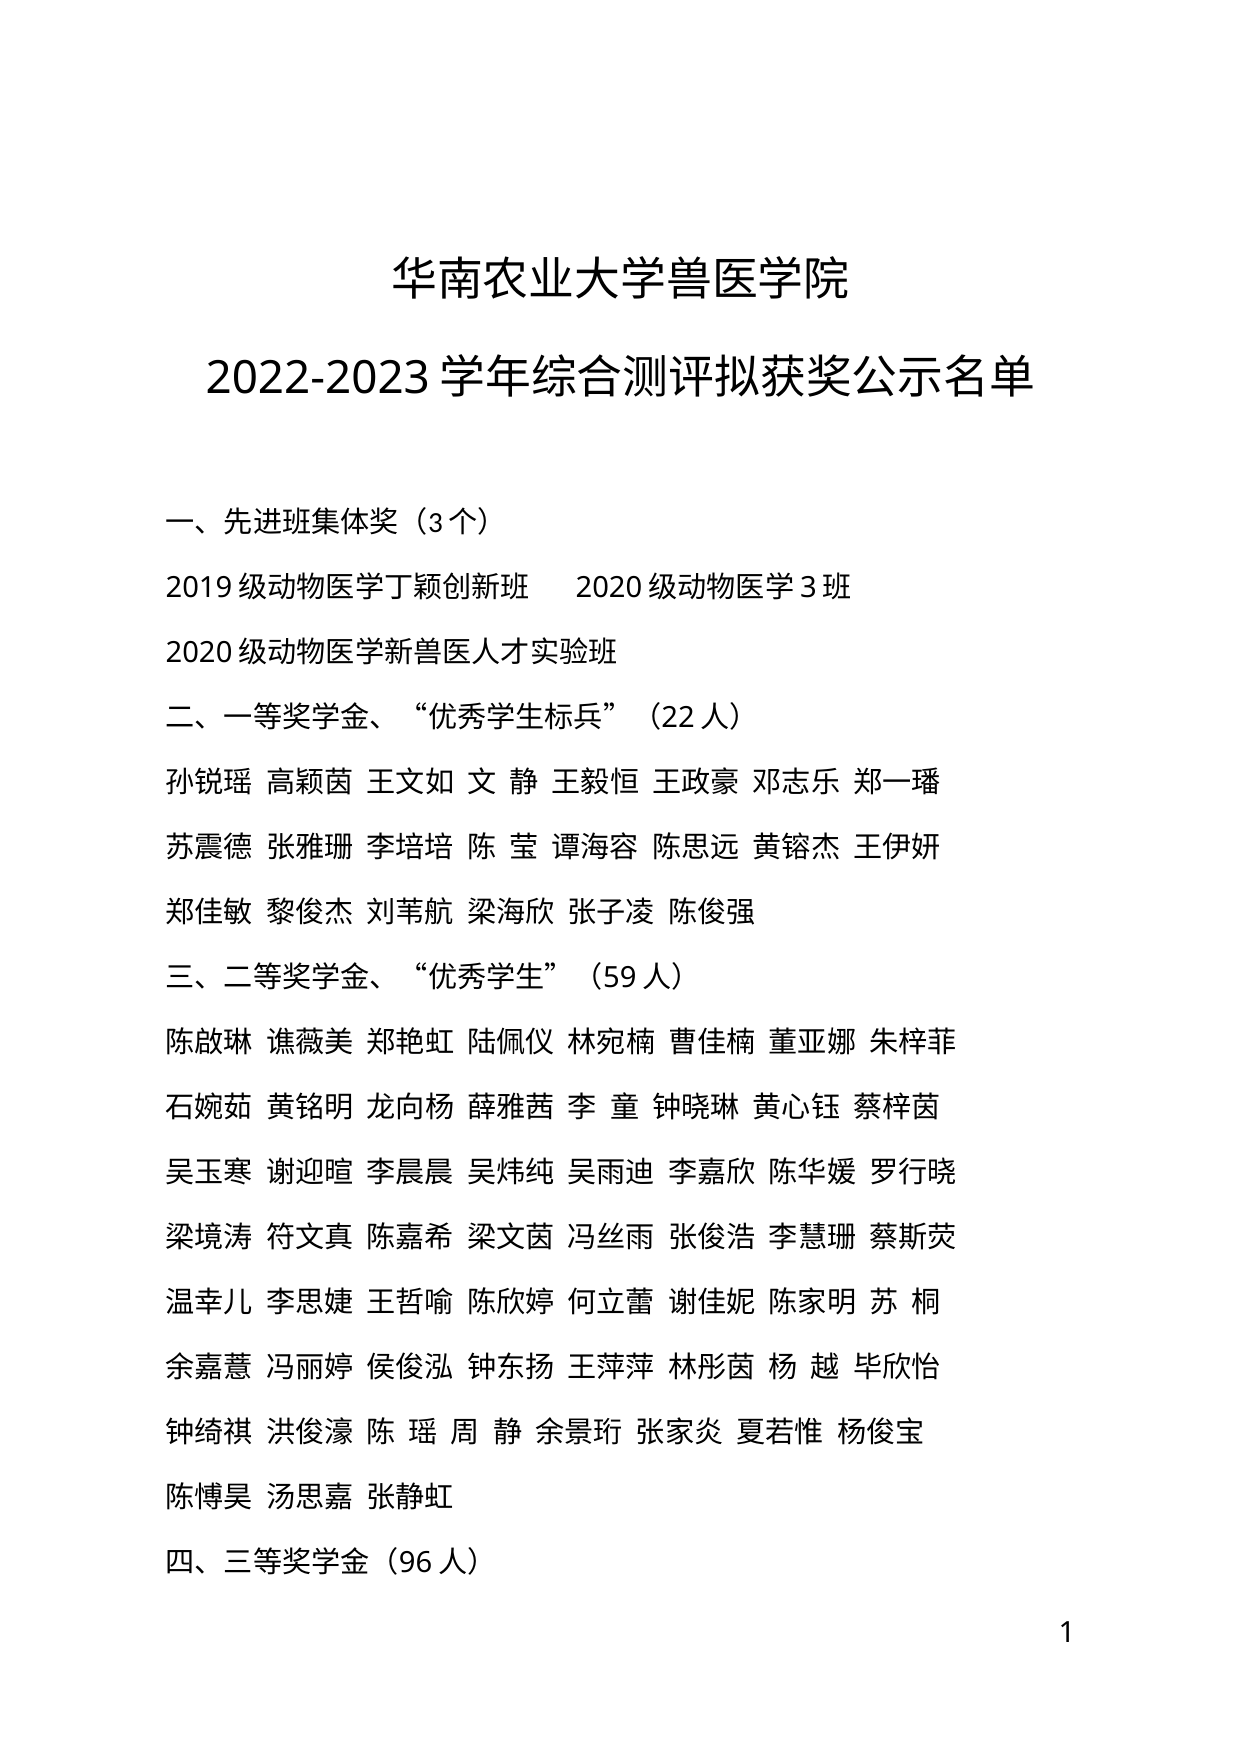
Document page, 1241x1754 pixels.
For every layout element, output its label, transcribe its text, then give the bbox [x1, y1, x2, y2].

text 温幸儿 李思婕 王哲喻 陈欣婷 何立蕾 谢佳妮 陈家明 苏 桐 [165, 1267, 1075, 1332]
text 2020级动物医学新兽医人才实验班 [165, 617, 1075, 682]
text 四、三等奖学金（96人） [165, 1527, 1075, 1592]
text 钟绮祺 洪俊濠 陈 瑶 周 静 余景珩 张家炎 夏若惟 杨俊宝 [165, 1397, 1075, 1462]
text 孙锐瑶 高颖茵 王文如 文 静 王毅恒 王政豪 邓志乐 郑一璠 [165, 747, 1075, 812]
text 余嘉薏 冯丽婷 侯俊泓 钟东扬 王萍萍 林彤茵 杨 越 毕欣怡 [165, 1332, 1075, 1397]
text 石婉茹 黄铭明 龙向杨 薛雅茜 李 童 钟晓琳 黄心钰 蔡梓茵 [165, 1072, 1075, 1137]
text 梁境涛 符文真 陈嘉希 梁文茵 冯丝雨 张俊浩 李慧珊 蔡斯荧 [165, 1202, 1075, 1267]
text 华南农业大学兽医学院 [165, 227, 1075, 324]
text 吴玉寒 谢迎暄 李晨晨 吴炜纯 吴雨迪 李嘉欣 陈华媛 罗行晓 [165, 1137, 1075, 1202]
text 郑佳敏 黎俊杰 刘苇航 梁海欣 张子凌 陈俊强 [165, 877, 1075, 942]
text 一、先进班集体奖（3个） [165, 487, 1075, 552]
text 2019级动物医学丁颖创新班 2020级动物医学3班 [165, 552, 1075, 617]
text 苏震德 张雅珊 李培培 陈 莹 谭海容 陈思远 黄镕杰 王伊妍 [165, 812, 1075, 877]
text 陈啟琳 谯薇美 郑艳虹 陆佩仪 林宛楠 曹佳楠 董亚娜 朱梓菲 [165, 1007, 1075, 1072]
text 二、一等奖学金、“优秀学生标兵”（22人） [165, 682, 1075, 747]
text 三、二等奖学金、“优秀学生”（59人） [165, 942, 1075, 1007]
text 陈愽昊 汤思嘉 张静虹 [165, 1462, 1075, 1527]
text 2022-2023学年综合测评拟获奖公示名单 [165, 324, 1075, 422]
